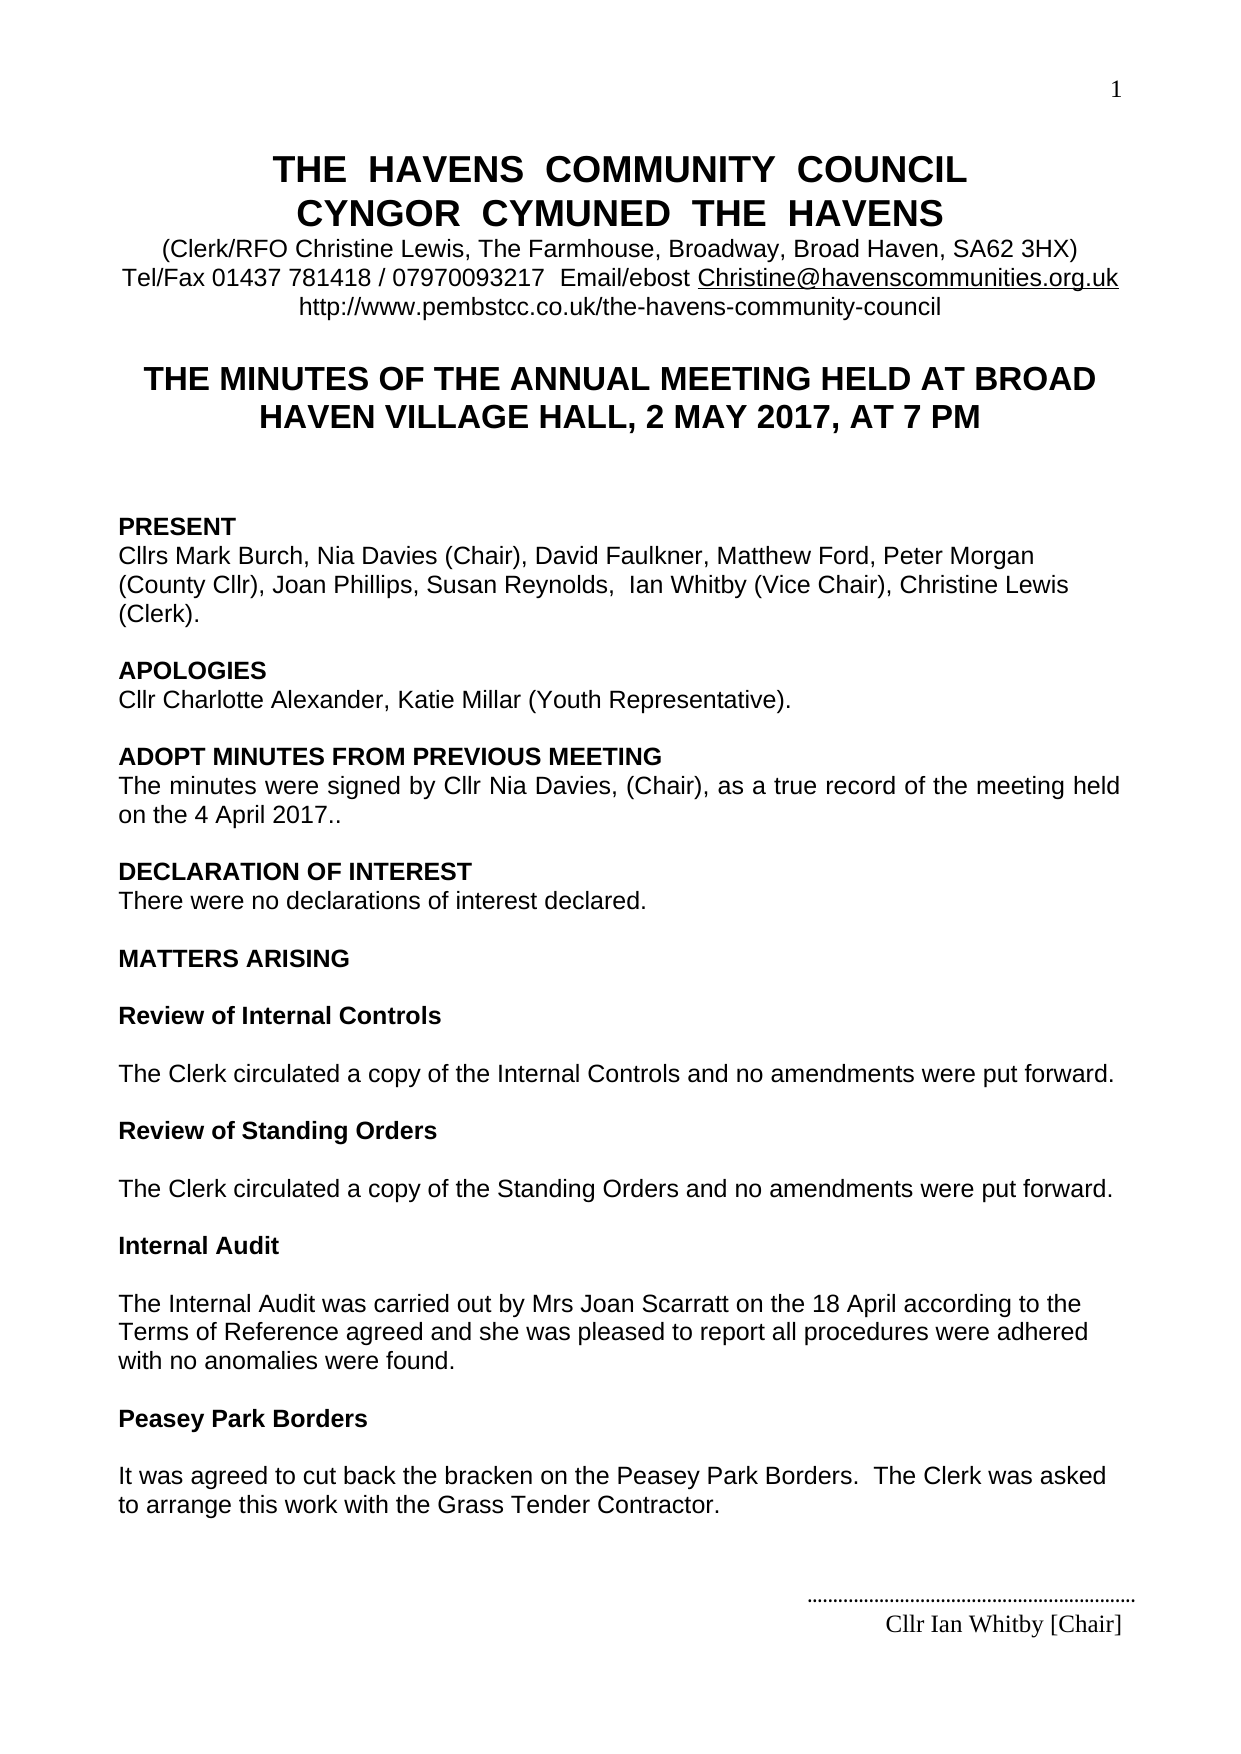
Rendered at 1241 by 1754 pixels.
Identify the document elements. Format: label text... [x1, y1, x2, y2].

text The Clerk circulated a copy of the Internal Controls and no amendments were put forward. [118, 1059, 1122, 1087]
title THE HAVENS COMMUNITY COUNCIL [118, 148, 1122, 191]
text Tel/Fax 01437 781418 / 07970093217 Email/ebost Christine@havenscommunities.org.uk [118, 263, 1122, 291]
text Review of Standing Orders [118, 1116, 1122, 1145]
text (Clerk/RFO Christine Lewis, The Farmhouse, Broadway, Broad Haven, SA62 3HX) [118, 234, 1122, 263]
text Internal Audit [118, 1231, 1122, 1260]
text APOLOGIES [118, 656, 1122, 685]
text ADOPT MINUTES FROM PREVIOUS MEETING [118, 742, 1122, 771]
text Cllrs Mark Burch, Nia Davies (Chair), David Faulkner, Matthew Ford, Peter Morgan (County Cllr), Joan Phillips, Susan Reynolds, Ian Whitby (Vice Chair), Christine Lewis (Clerk). [118, 541, 1122, 627]
text Review of Internal Controls [118, 1001, 1122, 1030]
text PRESENT [118, 512, 1122, 541]
text THE MINUTES OF THE ANNUAL MEETING HELD AT BROAD HAVEN VILLAGE HALL, 2 MAY 2017, AT 7 PM [118, 359, 1122, 436]
text The Internal Audit was carried out by Mrs Joan Scarratt on the 18 April according to the Terms of Reference agreed and she was pleased to report all procedures were adhered with no anomalies were found. [118, 1289, 1122, 1375]
text Peasey Park Borders [118, 1404, 1122, 1432]
text The minutes were signed by Cllr Nia Davies, (Chair), as a true record of the meeting held on the 4 April 2017.. [118, 771, 1122, 829]
text MATTERS ARISING [118, 944, 1122, 972]
text It was agreed to cut back the bracken on the Peasey Park Borders. The Clerk was asked to arrange this work with the Grass Tender Contractor. [118, 1461, 1122, 1519]
title CYNGOR CYMUNED THE HAVENS [118, 191, 1122, 234]
text There were no declarations of interest declared. [118, 886, 1122, 915]
text http://www.pembstcc.co.uk/the-havens-community-council [118, 291, 1122, 320]
text Cllr Charlotte Alexander, Katie Millar (Youth Representative). [118, 685, 1122, 714]
text The Clerk circulated a copy of the Standing Orders and no amendments were put forward. [118, 1174, 1122, 1202]
text DECLARATION OF INTEREST [118, 857, 1122, 886]
